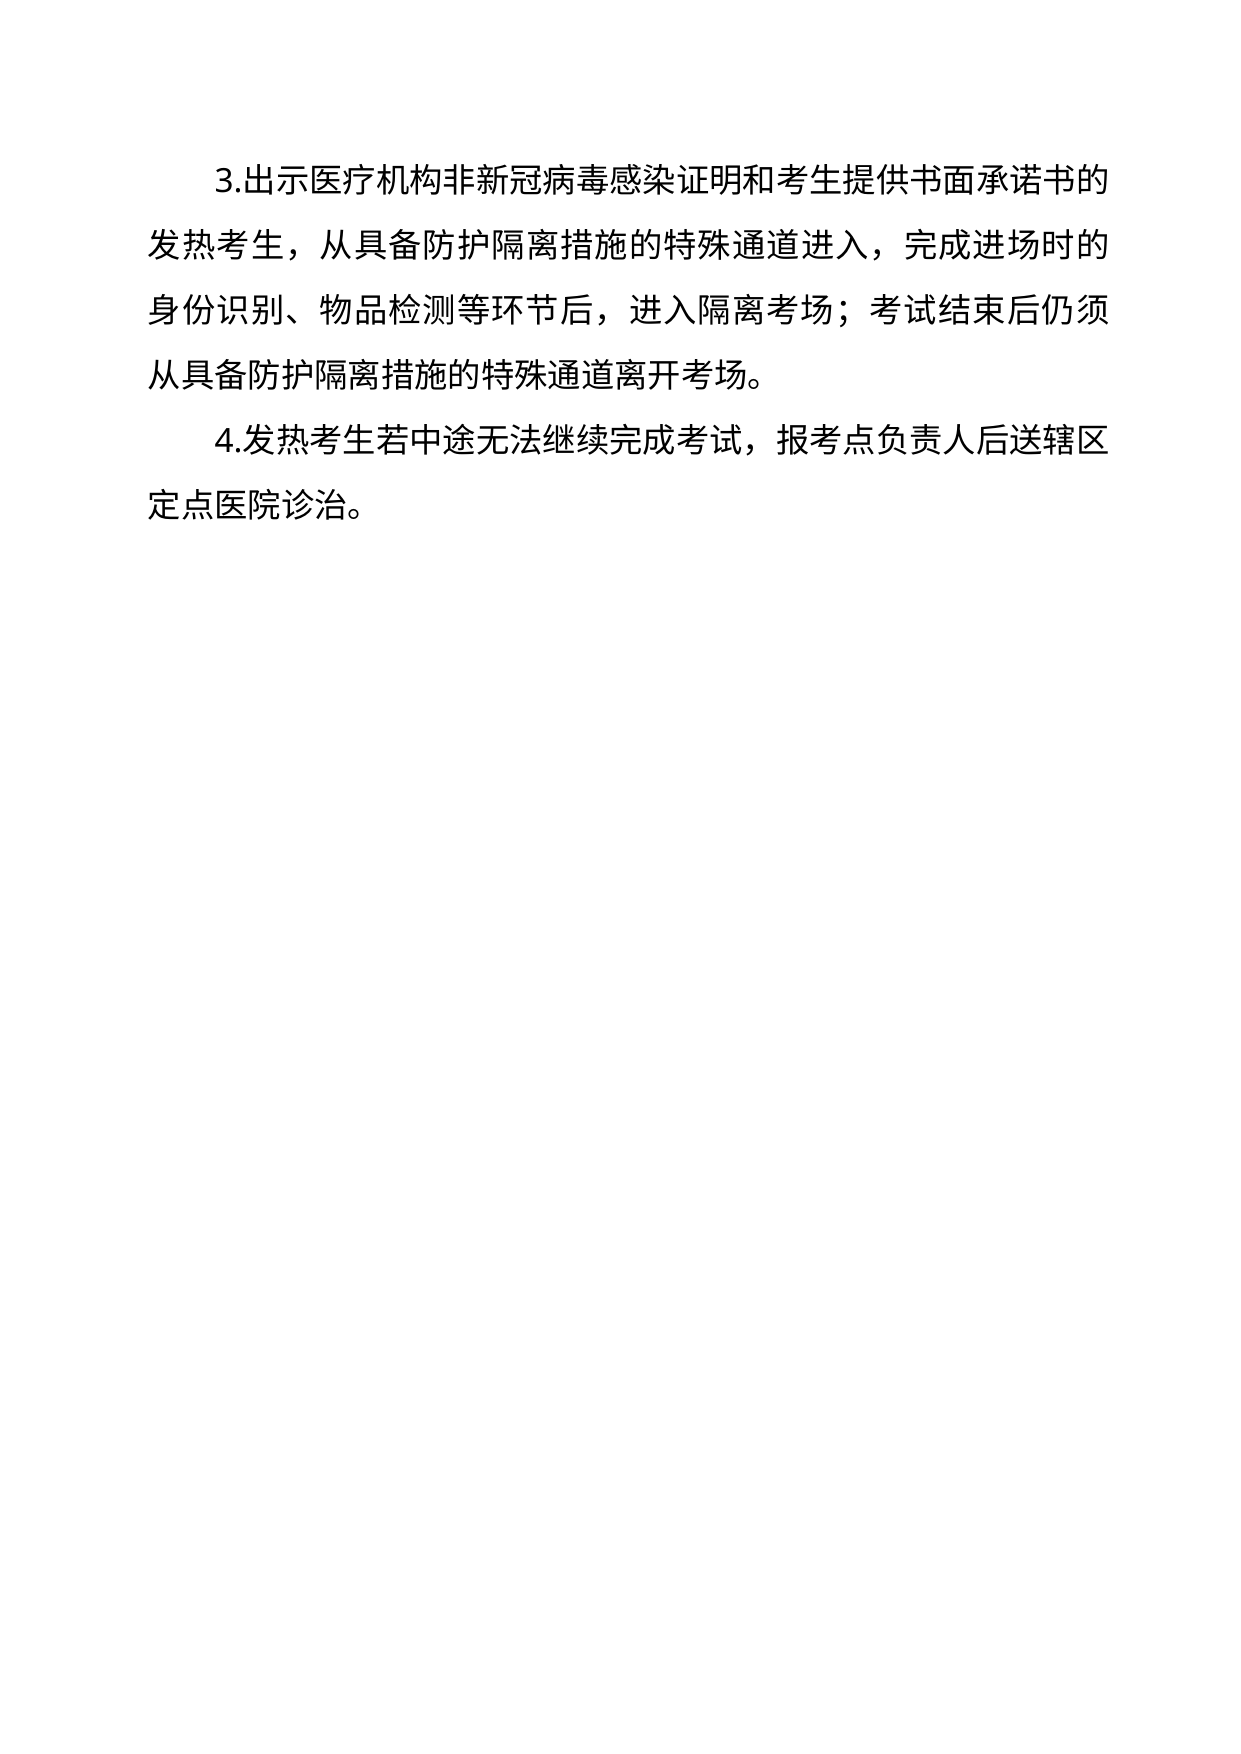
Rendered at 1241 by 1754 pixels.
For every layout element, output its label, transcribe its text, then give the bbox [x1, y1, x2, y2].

text 3.出示医疗机构非新冠病毒感染证明和考生提供书面承诺书的发热考生，从具备防护隔离措施的特殊通道进入，完成进场时的身份识别、物品检测等环节后，进入隔离考场；考试结束后仍须从具备防护隔离措施的特殊通道离开考场。 [148, 146, 1110, 406]
text 4.发热考生若中途无法继续完成考试，报考点负责人后送辖区定点医院诊治。 [148, 406, 1110, 536]
